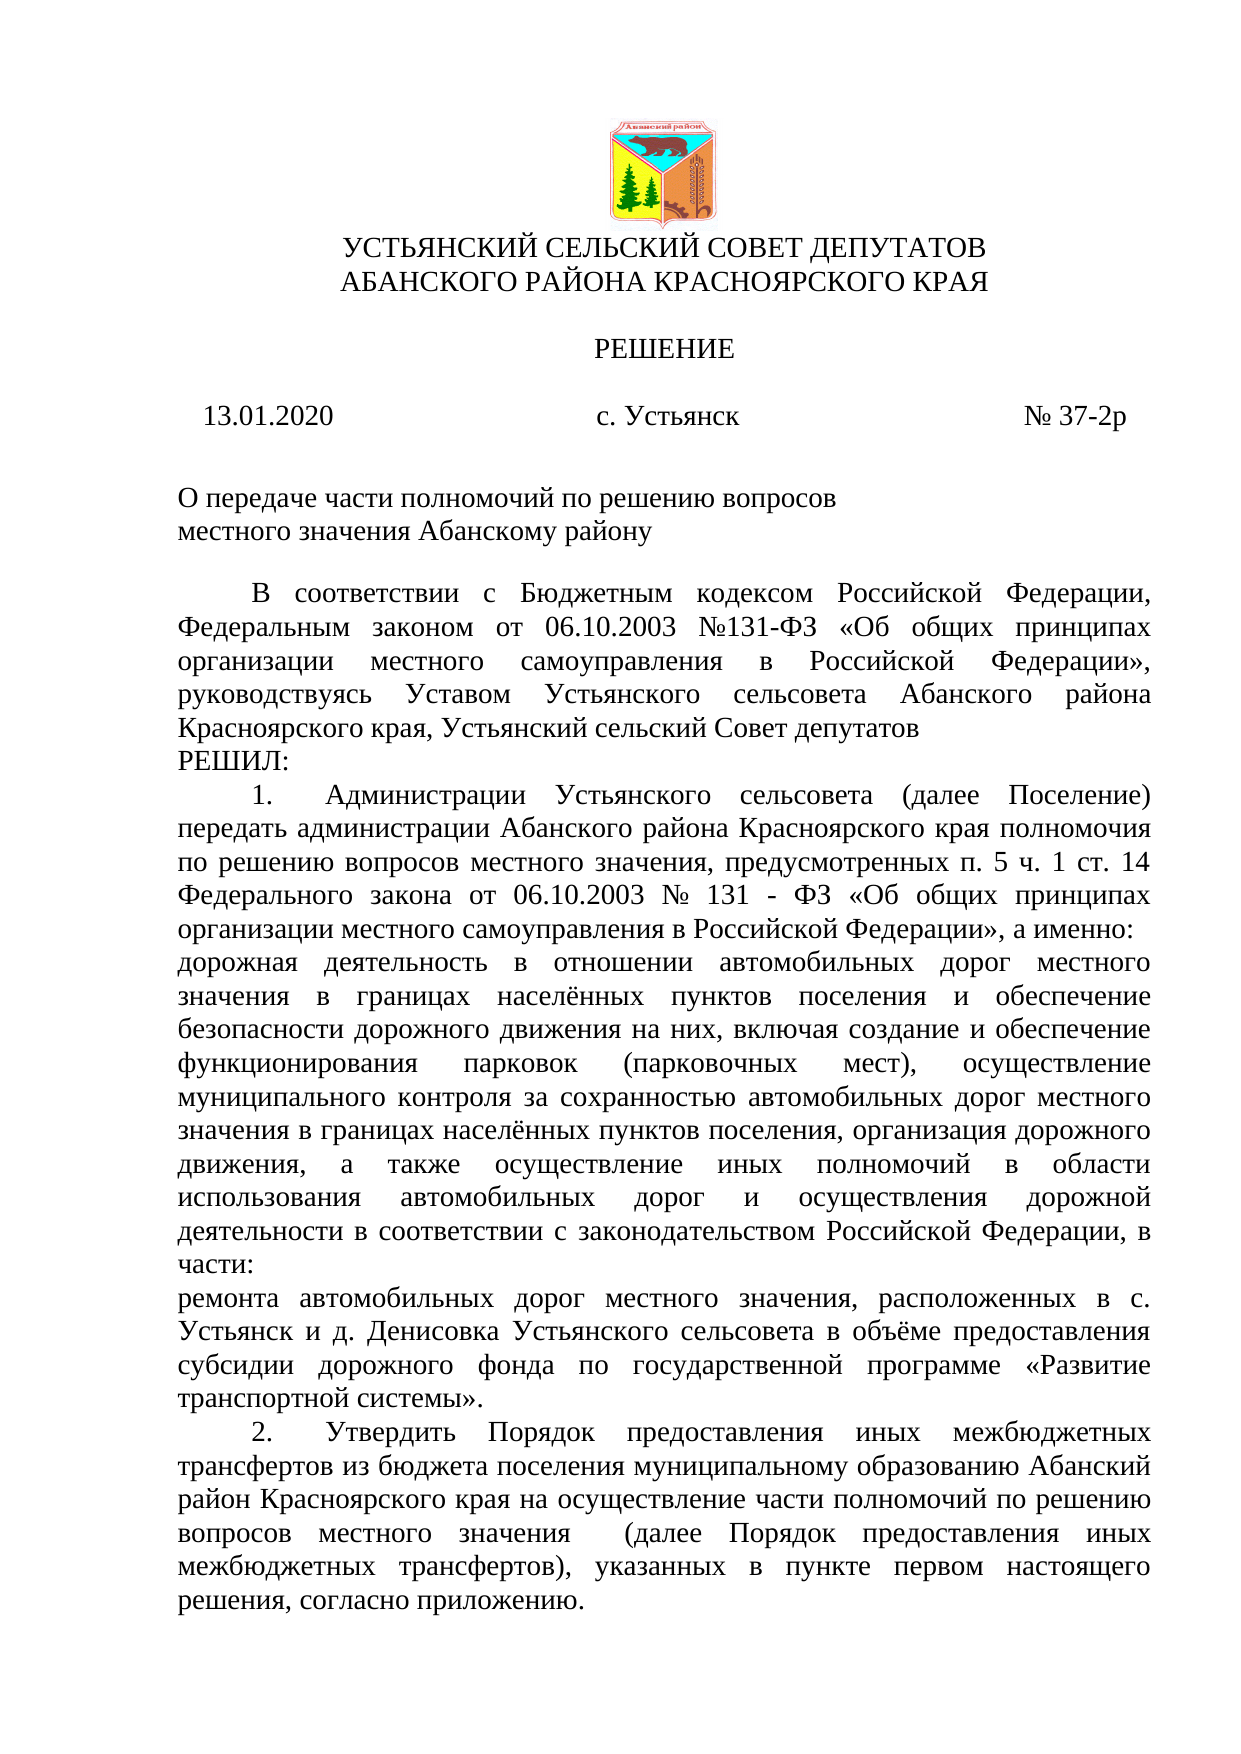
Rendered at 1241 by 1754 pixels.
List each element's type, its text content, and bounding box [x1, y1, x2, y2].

picture [605, 118, 724, 231]
subtitle РЕШЕНИЕ [177, 331, 1152, 365]
text дорожная деятельность в отношении автомобильных дорог местного значения в границах населённых пунктов поселения и обеспечение безопасности дорожного движения на них, включая создание и обеспечение функционирования парковок (парковочных мест), осуществление муниципального контроля за сохранностью автомобильных дорог местного значения в границах населённых пунктов поселения, организация дорожного движения, а также осуществление иных полномочий в области использования автомобильных дорог и осуществления дорожной деятельности в соответствии с законодательством Российской Федерации, в части: [177, 944, 1152, 1280]
text О передаче части полномочий по решению вопросов [177, 480, 1152, 513]
text 2. Утвердить Порядок предоставления иных межбюджетных трансфертов из бюджета поселения муниципальному образованию Абанский район Красноярского края на осуществление части полномочий по решению вопросов местного значения (далее Порядок предоставления иных межбюджетных трансфертов), указанных в пункте первом настоящего решения, согласно приложению. [177, 1414, 1152, 1615]
text ремонта автомобильных дорог местного значения, расположенных в с. Устьянск и д. Денисовка Устьянского сельсовета в объёме предоставления субсидии дорожного фонда по государственной программе «Развитие транспортной системы». [177, 1280, 1152, 1414]
text 13.01.2020 с. Устьянск № 37-2р [177, 398, 1152, 432]
text УСТЬЯНСКИЙ СЕЛЬСКИЙ СОВЕТ ДЕПУТАТОВ [177, 231, 1152, 264]
text РЕШИЛ: [177, 743, 1152, 777]
text АБАНСКОГО РАЙОНА КРАСНОЯРСКОГО КРАЯ [177, 264, 1152, 298]
text 1. Администрации Устьянского сельсовета (далее Поселение) передать администрации Абанского района Красноярского края полномочия по решению вопросов местного значения, предусмотренных п. 5 ч. 1 ст. 14 Федерального закона от 06.10.2003 № 131 - ФЗ «Об общих принципах организации местного самоуправления в Российской Федерации», а именно: [177, 777, 1152, 944]
text В соответствии с Бюджетным кодексом Российской Федерации, Федеральным законом от 06.10.2003 №131-ФЗ «Об общих принципах организации местного самоуправления в Российской Федерации», руководствуясь Уставом Устьянского сельсовета Абанского района Красноярского края, Устьянский сельский Совет депутатов [177, 576, 1152, 743]
text местного значения Абанскому району [177, 513, 1152, 547]
